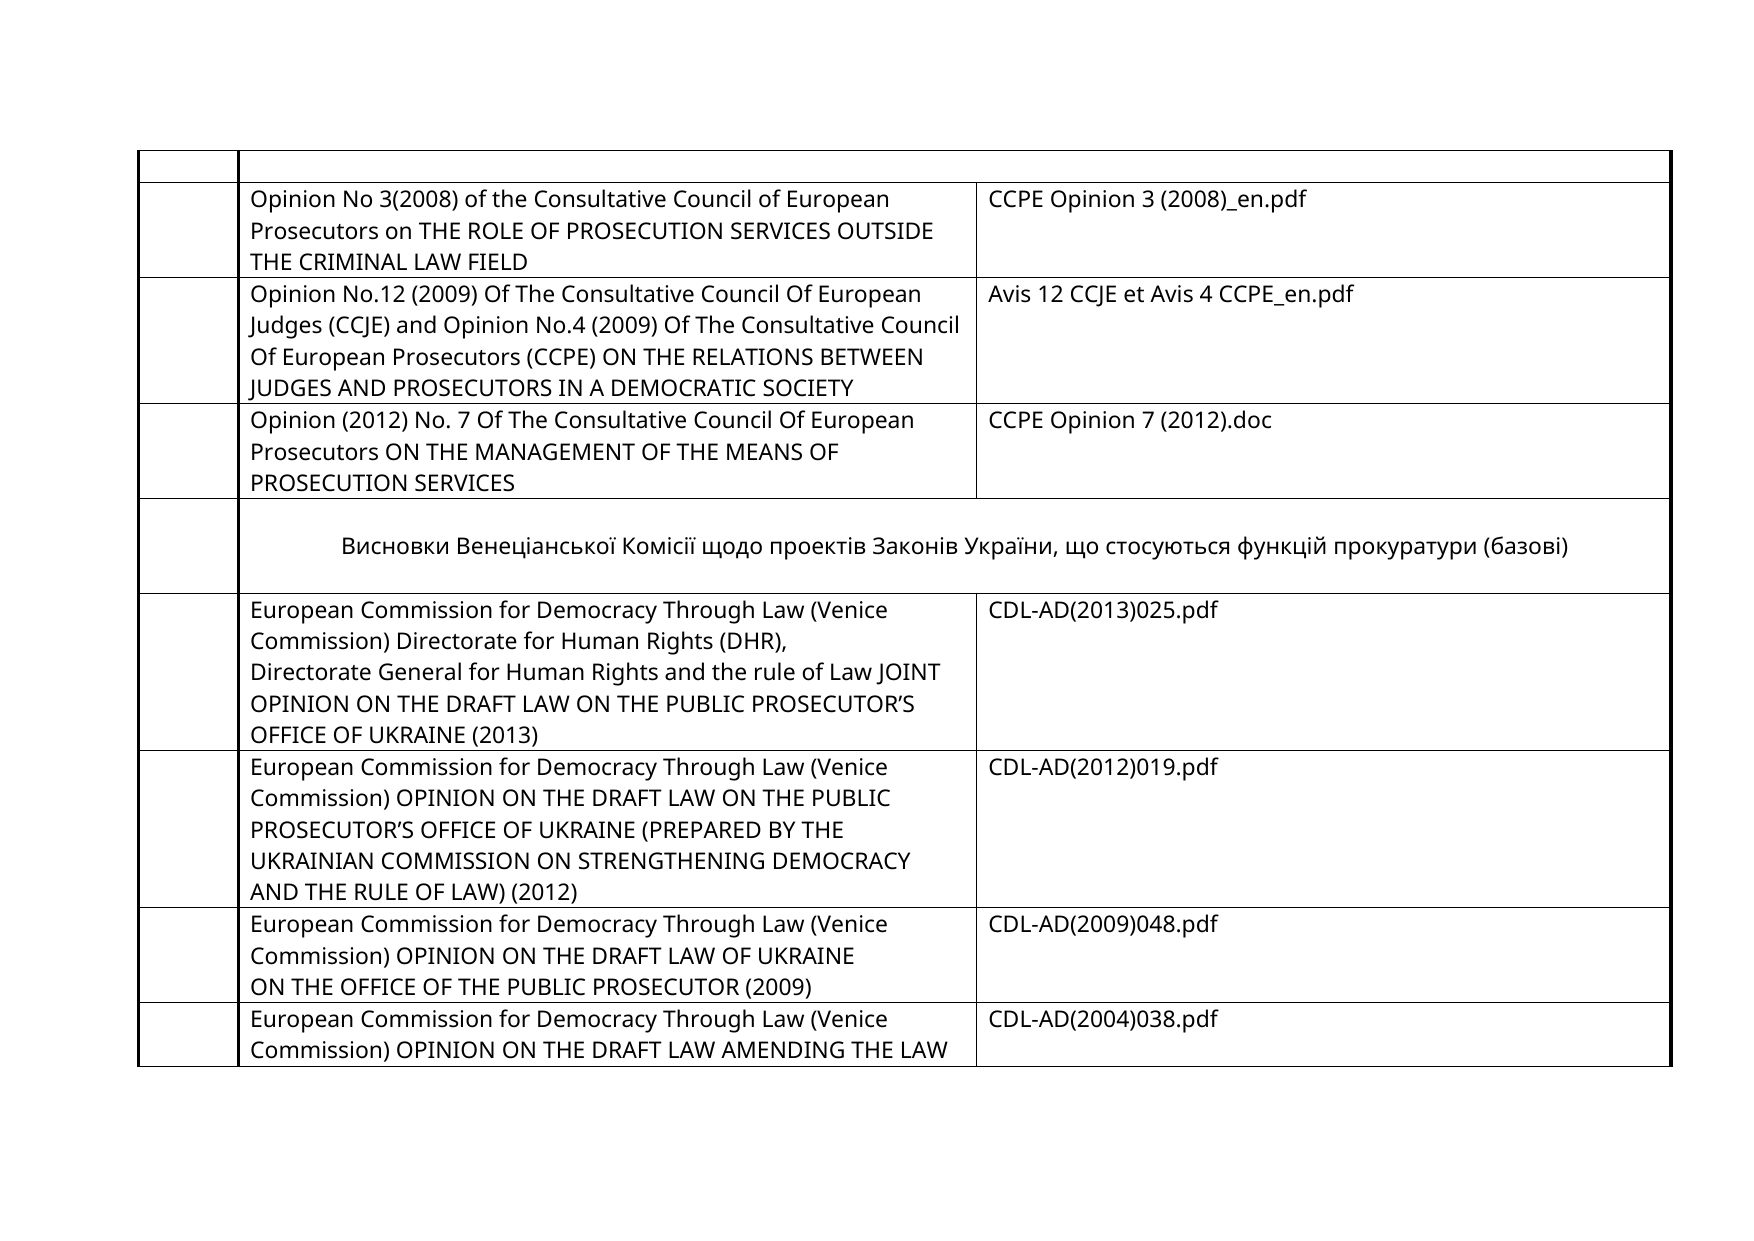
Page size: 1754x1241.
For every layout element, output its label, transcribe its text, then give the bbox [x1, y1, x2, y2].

table_cell [140, 751, 237, 907]
table_cell Opinion No.12 (2009) Of The Consultative Council Of European Judges (CCJE) and Opinion No.4 (2009) Of The Consultative Council Of European Prosecutors (CCPE) ON THE RELATIONS BETWEEN JUDGES AND PROSECUTORS IN A DEMOCRATIC SOCIETY [240, 278, 976, 403]
table_cell [140, 1003, 237, 1066]
table_cell European Commission for Democracy Through Law (Venice Commission) Directorate for Human Rights (DHR), Directorate General for Human Rights and the rule of Law JOINT OPINION ON THE DRAFT LAW ON THE PUBLIC PROSECUTOR’S OFFICE OF UKRAINE (2013) [240, 594, 976, 750]
table_cell CDL-AD(2012)019.pdf [977, 751, 1669, 907]
table_cell European Commission for Democracy Through Law (Venice Commission) OPINION ON THE DRAFT LAW ON THE PUBLIC PROSECUTOR’S OFFICE OF UKRAINE (PREPARED BY THE UKRAINIAN COMMISSION ON STRENGTHENING DEMOCRACY AND THE RULE OF LAW) (2012) [240, 751, 976, 907]
table_cell Opinion No 3(2008) of the Consultative Council of European Prosecutors on THE ROLE OF PROSECUTION SERVICES OUTSIDE THE CRIMINAL LAW FIELD [240, 183, 976, 277]
table_cell Висновки Венеціанської Комісії щодо проектів Законів України, що стосуються функцій прокуратури (базові) [240, 499, 1669, 593]
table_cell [240, 1003, 976, 1066]
table_cell CDL-AD(2013)025.pdf [977, 594, 1669, 750]
table_cell CCPE Opinion 7 (2012).doc [977, 404, 1669, 498]
table_cell CDL-AD(2009)048.pdf [977, 908, 1669, 1002]
table_cell European Commission for Democracy Through Law (Venice Commission) OPINION ON THE DRAFT LAW OF UKRAINE ON THE OFFICE OF THE PUBLIC PROSECUTOR (2009) [240, 908, 976, 1002]
table_cell [140, 404, 237, 498]
table_cell CCPE Opinion 3 (2008)_en.pdf [977, 183, 1669, 277]
table_cell Opinion (2012) No. 7 Of The Consultative Council Of European Prosecutors ON THE MANAGEMENT OF THE MEANS OF PROSECUTION SERVICES [240, 404, 976, 498]
table_cell [140, 183, 237, 277]
table_cell CDL-AD(2004)038.pdf [977, 1003, 1669, 1066]
table_cell [140, 594, 237, 750]
table_cell [140, 151, 237, 182]
table_cell Avis 12 CCJE et Avis 4 CCPE_en.pdf [977, 278, 1669, 403]
table_cell [140, 499, 237, 593]
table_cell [240, 151, 1669, 182]
table_cell [140, 278, 237, 403]
table_cell [140, 908, 237, 1002]
